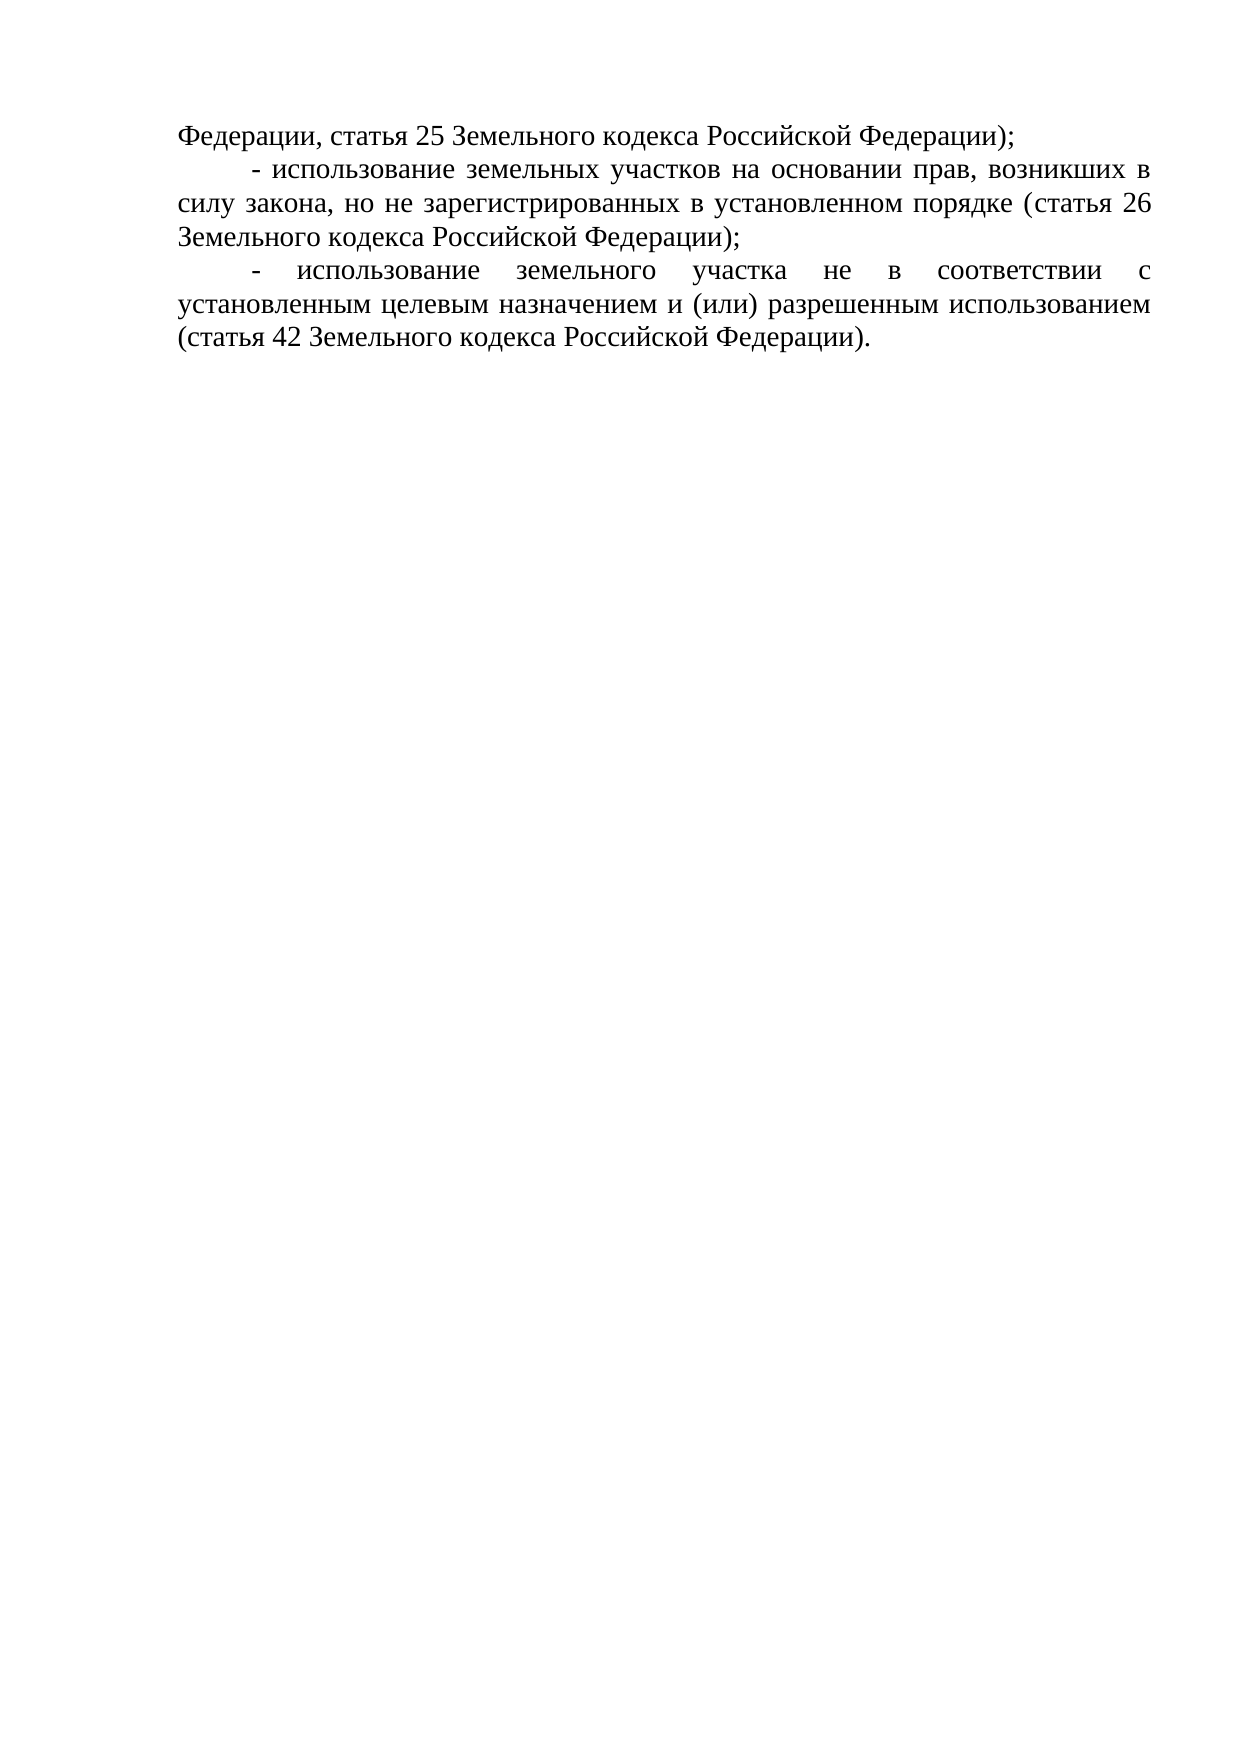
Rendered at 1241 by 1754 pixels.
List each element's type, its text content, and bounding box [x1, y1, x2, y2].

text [177, 118, 1152, 152]
text - использование земельных участков на основании прав, возникших в силу закона, но не зарегистрированных в установленном порядке (статья 26 Земельного кодекса Российской Федерации); [177, 152, 1152, 252]
text - использование земельного участка не в соответствии с установленным целевым назначением и (или) разрешенным использованием (статья 42 Земельного кодекса Российской Федерации). [177, 252, 1152, 353]
